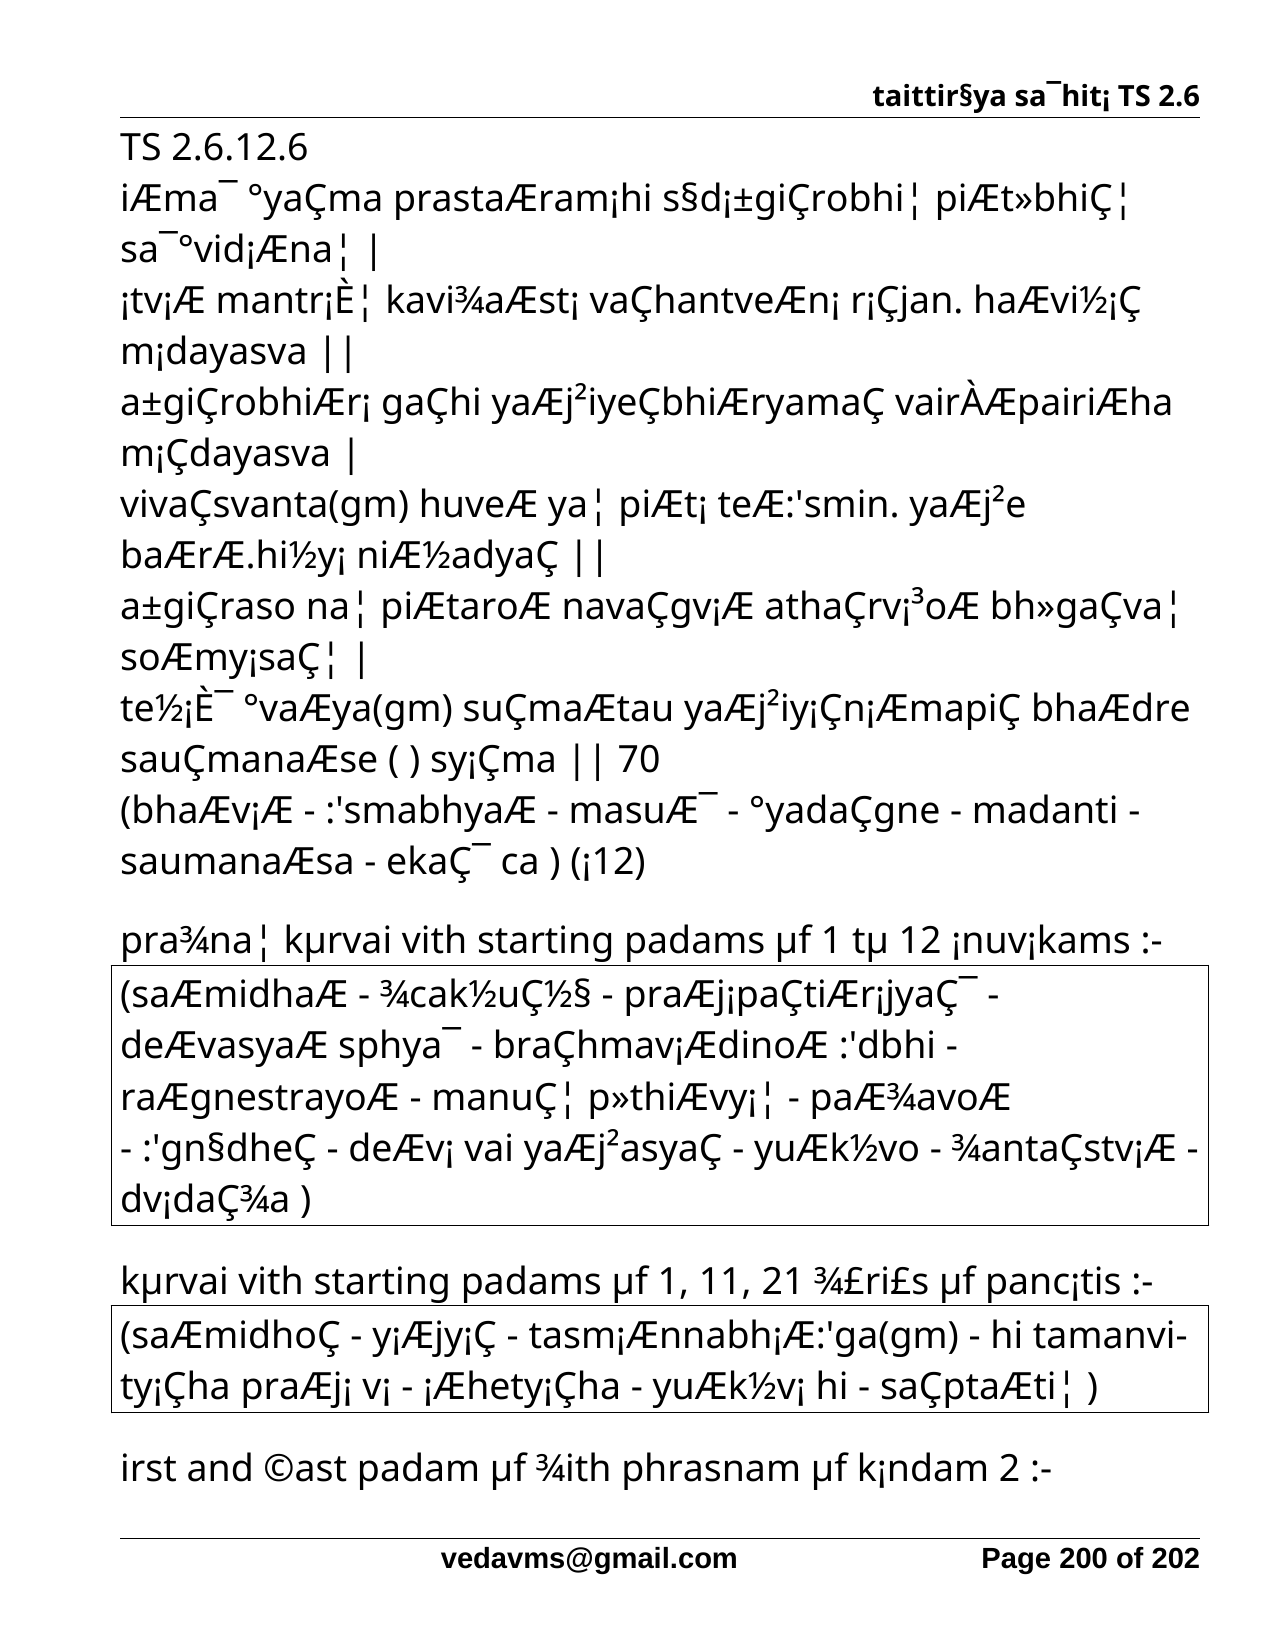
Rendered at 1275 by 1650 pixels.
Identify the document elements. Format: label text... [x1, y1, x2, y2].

text kµrvai vith starting padams µf 1, 11, 21 ¾£ri£s µf panc¡tis :- [120, 1254, 1200, 1305]
text irst and ©ast padam µf ¾ith phrasnam µf k¡ndam 2 :- [120, 1442, 1200, 1493]
text pra¾na¦ kµrvai vith starting padams µf 1 tµ 12 ¡nuv¡kams :- [120, 914, 1200, 965]
text (bhaÆv¡Æ - :'smabhyaÆ - masuÆ¯ - °yadaÇgne - madanti - saumanaÆsa - ekaÇ¯ ca ) (¡12) [120, 783, 1200, 886]
text (saÆmidhaÆ - ¾cak½uÇ½§ - praÆj¡paÇtiÆr¡jyaÇ¯ - deÆvasyaÆ sphya¯ - braÇhmav¡ÆdinoÆ :'dbhi - raÆgnestrayoÆ - manuÇ¦ p»thiÆvy¡¦ - paÆ¾avoÆ - :'gn§dheÇ - deÆv¡ vai yaÆj²asyaÇ - yuÆk½vo - ¾antaÇstv¡Æ - dv¡daÇ¾a ) [112, 966, 1208, 1225]
text (saÆmidhoÇ - y¡Æjy¡Ç - tasm¡Ænnabh¡Æ:'ga(gm) - hi tamanvi- ty¡Çha praÆj¡ v¡ - ¡Æhety¡Çha - yuÆk½v¡ hi - saÇptaÆti¦ ) [112, 1306, 1208, 1412]
text TS 2.6.12.6 [120, 120, 1200, 171]
text vivaÇsvanta(gm) huveÆ ya¦ piÆt¡ teÆ:'smin. yaÆj²e baÆrÆ.hi½y¡ niÆ½adyaÇ || [120, 477, 1200, 579]
text a±giÇrobhiÆr¡ gaÇhi yaÆj²iyeÇbhiÆryamaÇ vairÀÆpairiÆha m¡Çdayasva | [120, 375, 1200, 477]
text iÆma¯ °yaÇma prastaÆram¡hi s§d¡±giÇrobhi¦ piÆt»bhiÇ¦ sa¯°vid¡Æna¦ | [120, 171, 1200, 273]
text ¡tv¡Æ mantr¡È¦ kavi¾aÆst¡ vaÇhantveÆn¡ r¡Çjan. haÆvi½¡Ç m¡dayasva || [120, 273, 1200, 375]
text a±giÇraso na¦ piÆtaroÆ navaÇgv¡Æ athaÇrv¡³oÆ bh»gaÇva¦ soÆmy¡saÇ¦ | [120, 579, 1200, 681]
text te½¡È¯ °vaÆya(gm) suÇmaÆtau yaÆj²iy¡Çn¡ÆmapiÇ bhaÆdre sauÇmanaÆse ( ) sy¡Çma || 70 [120, 681, 1200, 783]
